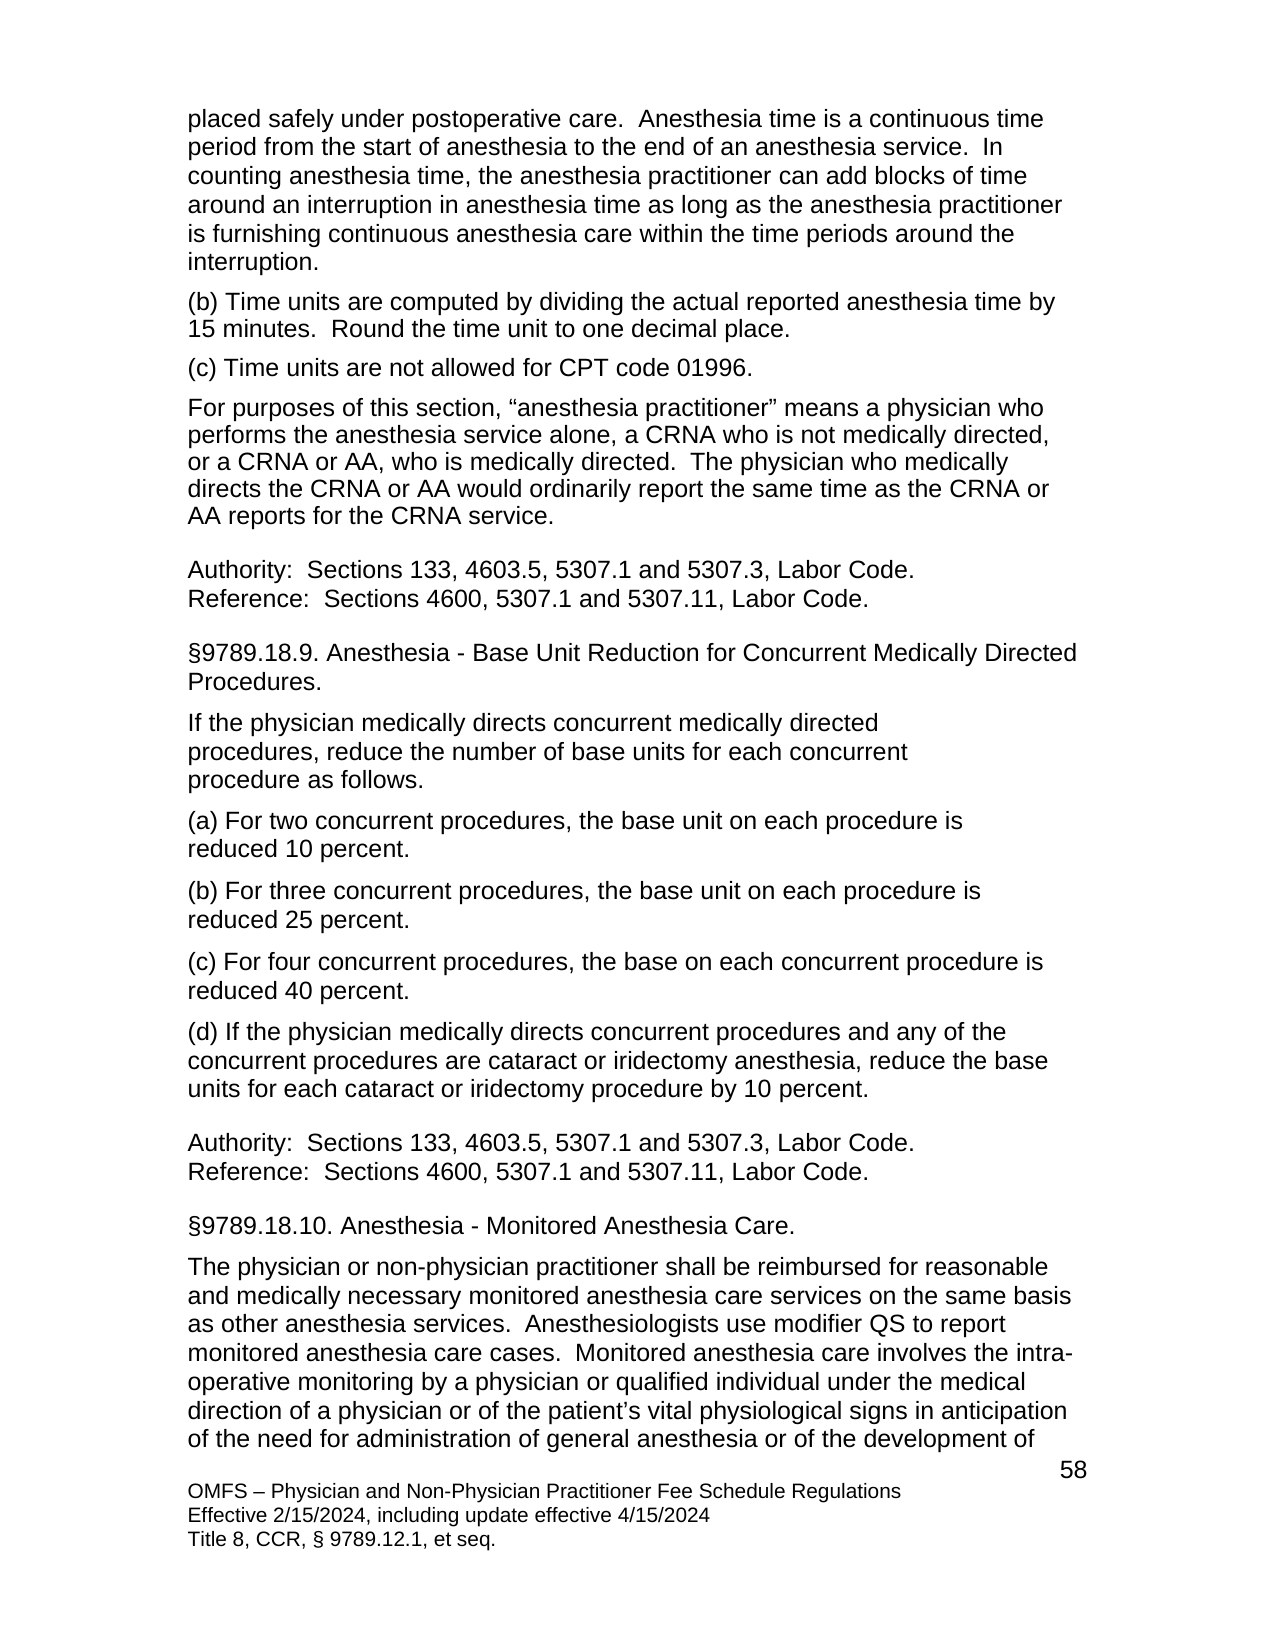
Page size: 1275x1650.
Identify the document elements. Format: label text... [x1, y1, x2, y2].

subtitle §9789.18.9. Anesthesia - Base Unit Reduction for Concurrent Medically Directed Procedures. [187, 638, 1087, 695]
text Authority: Sections 133, 4603.5, 5307.1 and 5307.3, Labor Code. [187, 555, 1071, 584]
text (a) For two concurrent procedures, the base unit on each procedure is reduced 10 percent. [187, 806, 1042, 863]
text If the physician medically directs concurrent medically directed procedures, reduce the number of base units for each concurrent procedure as follows. [187, 708, 1012, 794]
text (b) Time units are computed by dividing the actual reported anesthesia time by 15 minutes. Round the time unit to one decimal place. [187, 288, 1076, 343]
text (c) Time units are not allowed for CPT code 01996. [187, 355, 1076, 382]
text Reference: Sections 4600, 5307.1 and 5307.11, Labor Code. [187, 584, 1071, 613]
text (d) If the physician medically directs concurrent procedures and any of the concurrent procedures are cataract or iridectomy anesthesia, reduce the base units for each cataract or iridectomy procedure by 10 percent. [187, 1017, 1076, 1103]
text (c) For four concurrent procedures, the base on each concurrent procedure is reduced 40 percent. [187, 947, 1071, 1004]
text (b) For three concurrent procedures, the base unit on each procedure is reduced 25 percent. [187, 876, 1042, 934]
text Reference: Sections 4600, 5307.1 and 5307.11, Labor Code. [187, 1157, 1071, 1186]
text Authority: Sections 133, 4603.5, 5307.1 and 5307.3, Labor Code. [187, 1128, 1071, 1157]
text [187, 1252, 1075, 1453]
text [187, 103, 1076, 276]
subtitle §9789.18.10. Anesthesia - Monitored Anesthesia Care. [187, 1211, 1087, 1239]
text For purposes of this section, “anesthesia practitioner” means a physician who performs the anesthesia service alone, a CRNA who is not medically directed, or a CRNA or AA, who is medically directed. The physician who medically directs the CRNA or AA would ordinarily report the same time as the CRNA or AA reports for the CRNA service. [187, 395, 1076, 530]
